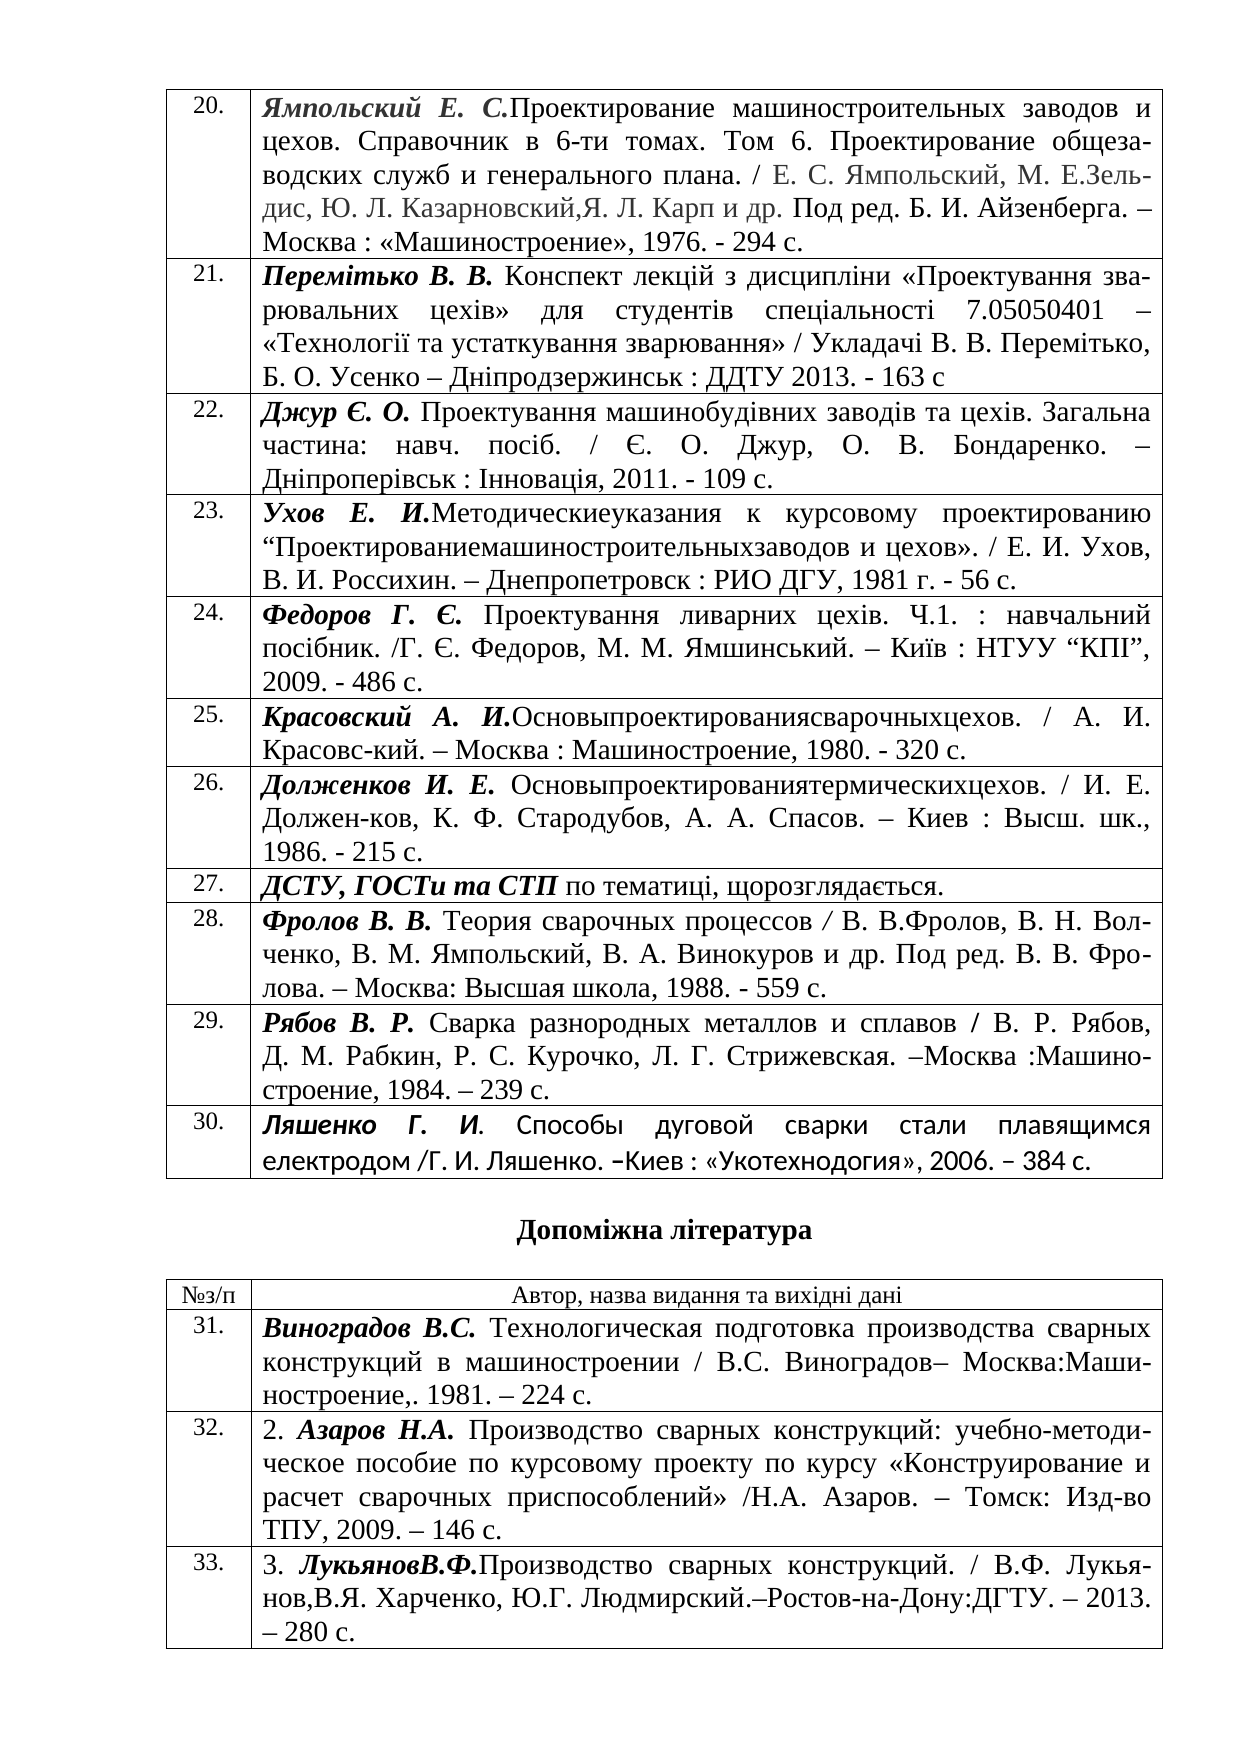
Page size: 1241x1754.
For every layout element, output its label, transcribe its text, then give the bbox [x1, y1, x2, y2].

text Допоміжна література [177, 1212, 1152, 1246]
table_cell 26. [167, 767, 250, 867]
table_cell Перемітько В. В. Конспект лекцій з дисципліни «Проектування зва-рювальних цехів» для студентів спеціальності 7.05050401 – «Технології та устаткування зварювання» / Укладачі В. В. Перемітько, Б. О. Усенко – Дніпродзержинськ : ДДТУ 2013. - 163 с [251, 259, 1162, 393]
table_cell 28. [167, 903, 250, 1004]
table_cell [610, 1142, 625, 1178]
table_cell 29. [167, 1005, 250, 1105]
table_cell Ямпольский Е. С.Проектирование машиностроительных заводов и цехов. Справочник в 6-ти томах. Том 6. Проектирование общеза-водских служб и генерального плана. / Е. С. Ямпольский, М. Е.Зель-дис, Ю. Л. Казарновский,Я. Л. Карп и др. Под ред. Б. И. Айзенберга. – Москва : «Машиностроение», 1976. - 294 с. [251, 90, 1162, 257]
table_cell Федоров Г. Є. Проектування ливарних цехів. Ч.1. : навчальний посібник. /Г. Є. Федоров, М. М. Ямшинський. – Київ : НТУУ “КПІ”, 2009. - 486 с. [251, 597, 1162, 698]
table_cell 20. [167, 90, 250, 257]
table_cell Джур Є. О. Проектування машинобудівних заводів та цехів. Загальна частина: навч. посіб. / Є. О. Джур, О. В. Бондаренко. – Дніпроперівськ : Інновація, 2011. - 109 с. [251, 394, 1162, 494]
table_cell Фролов В. В. Теория сварочных процессов / В. В.Фролов, В. Н. Вол-ченко, В. М. Ямпольский, В. А. Винокуров и др. Под ред. В. В. Фро-лова. – Москва: Высшая школа, 1988. - 559 с. [251, 903, 1162, 1004]
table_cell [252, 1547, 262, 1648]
table_cell 32. [167, 1412, 251, 1546]
table_cell 2. Азаров Н.А. Производство сварных конструкций: учебно-методи-ческое пособие по курсовому проекту по курсу «Конструирование и расчет сварочных приспособлений» /Н.А. Азаров. – Томск: Изд-во ТПУ, 2009. ‒ 146 с. [252, 1412, 1162, 1546]
table_header №з/п [167, 1280, 251, 1309]
table_cell 23. [167, 495, 250, 596]
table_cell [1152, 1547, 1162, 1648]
table_cell Красовский А. И.Основыпроектированиясварочныхцехов. / А. И. Красовс-кий. – Москва : Машиностроение, 1980. - 320 с. [251, 699, 1162, 766]
table_cell 31. [167, 1310, 251, 1411]
table_cell 22. [167, 394, 250, 494]
table_cell Ухов Е. И.Методическиеуказания к курсовому проектированию “Проектированиемашиностроительныхзаводов и цехов». / Е. И. Ухов, В. И. Россихин. – Днепропетровск : РИО ДГУ, 1981 г. - 56 с. [251, 495, 1162, 596]
table_cell 30. [167, 1106, 250, 1178]
table_cell Долженков И. Е. Основыпроектированиятермическихцехов. / И. Е. Должен-ков, К. Ф. Стародубов, А. А. Спасов. – Киев : Высш. шк., 1986. - 215 с. [251, 767, 1162, 867]
table_cell 24. [167, 597, 250, 698]
table_header Автор, назва видання та вихідні дані [252, 1280, 1162, 1309]
table_cell 27. [167, 869, 250, 902]
table_cell Рябов В. Р. Сварка разнородных металлов и сплавов / В. Р. Рябов, Д. М. Рабкин, Р. С. Курочко, Л. Г. Стрижевская. –Москва :Машино-строение, 1984. ‒ 239 с. [251, 1005, 1162, 1105]
table_cell 33. [167, 1547, 251, 1648]
table_cell Виноградов В.С. Технологическая подготовка производства сварных конструкций в машиностроении / В.С. Виноградов– Москва:Маши-ностроение,. 1981. ‒ 224 с. [252, 1310, 1162, 1411]
table_cell 21. [167, 259, 250, 393]
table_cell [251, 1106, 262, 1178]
table_cell 25. [167, 699, 250, 766]
table_cell ДСТУ, ГОСТи та СТП по тематиці, щорозглядається. [251, 869, 1162, 902]
